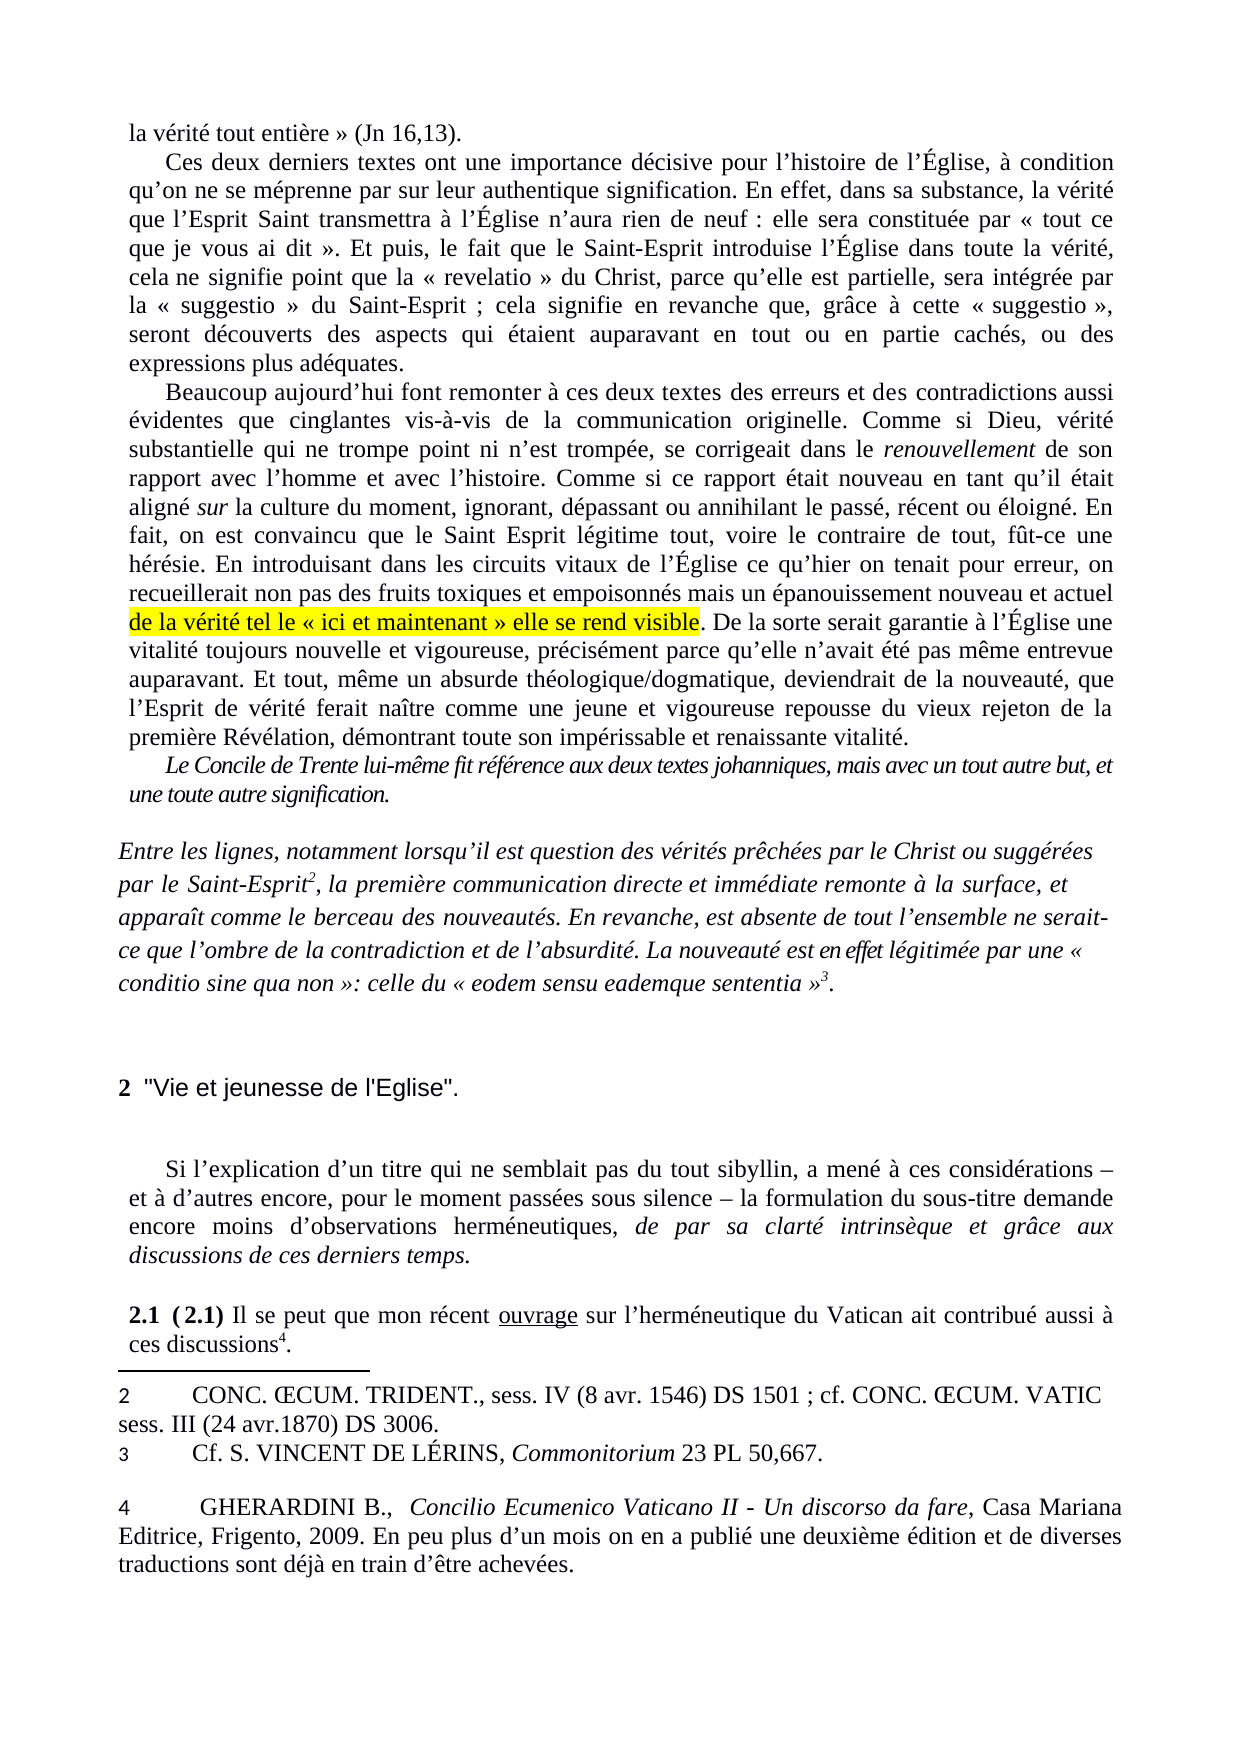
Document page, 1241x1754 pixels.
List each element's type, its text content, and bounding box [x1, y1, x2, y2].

text Entre les lignes, notamment lorsqu’il est question des vérités prêchées par le Christ ou suggérées par le Saint-Esprit, la première communication directe et immédiate remonte à la surface, et apparaît comme le berceau des nouveautés. En revanche, est absente de tout l’ensemble ne serait-ce que l’ombre de la contradiction et de l’absurdité. La nouveauté est en effet légitimée par une « conditio sine qua non »: celle du « eodem sensu eademque sententia ». [118, 836, 1122, 997]
text 2.1 (2.1) Il se peut que mon récent ouvrage sur l’herméneutique du Vatican ait contribué aussi à ces discussions. [129, 1300, 1114, 1357]
text 2 "Vie et jeunesse de l'Eglise". [118, 1073, 1122, 1102]
text Le Concile de Trente lui-même fit référence aux deux textes johanniques, mais avec un tout autre but, et une toute autre signification. [129, 751, 1114, 808]
text Si l’explication d’un titre qui ne semblait pas du tout sibyllin, a mené à ces considérations – et à d’autres encore, pour le moment passées sous silence – la formulation du sous-titre demande encore moins d’observations herméneutiques, de par sa clarté intrinsèque et grâce aux discussions de ces derniers temps. [129, 1154, 1114, 1269]
text Ces deux derniers textes ont une importance décisive pour l’histoire de l’Église, à condition qu’on ne se méprenne par sur leur authentique signification. En effet, dans sa substance, la vérité que l’Esprit Saint transmettra à l’Église n’aura rien de neuf : elle sera constituée par « tout ce que je vous ai dit ». Et puis, le fait que le Saint-Esprit introduise l’Église dans toute la vérité, cela ne signifie point que la « revelatio » du Christ, parce qu’elle est partielle, sera intégrée par la « suggestio » du Saint-Esprit ; cela signifie en revanche que, grâce à cette « suggestio », seront découverts des aspects qui étaient auparavant en tout ou en partie cachés, ou des expressions plus adéquates. [129, 147, 1114, 377]
text Beaucoup aujourd’hui font remonter à ces deux textes des erreurs et des contradictions aussi évidentes que cinglantes vis-à-vis de la communication originelle. Comme si Dieu, vérité substantielle qui ne trompe point ni n’est trompée, se corrigeait dans le renouvellement de son rapport avec l’homme et avec l’histoire. Comme si ce rapport était nouveau en tant qu’il était aligné sur la culture du moment, ignorant, dépassant ou annihilant le passé, récent ou éloigné. En fait, on est convaincu que le Saint Esprit légitime tout, voire le contraire de tout, fût-ce une hérésie. En introduisant dans les circuits vitaux de l’Église ce qu’hier on tenait pour erreur, on recueillerait non pas des fruits toxiques et empoisonnés mais un épanouissement nouveau et actuel de la vérité tel le « ici et maintenant » elle se rend visible. De la sorte serait garantie à l’Église une vitalité toujours nouvelle et vigoureuse, précisément parce qu’elle n’avait été pas même entrevue auparavant. Et tout, même un absurde théologique/dogmatique, deviendrait de la nouveauté, que l’Esprit de vérité ferait naître comme une jeune et vigoureuse repousse du vieux rejeton de la première Révélation, démontrant toute son impérissable et renaissante vitalité. [129, 377, 1114, 751]
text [129, 118, 1114, 147]
